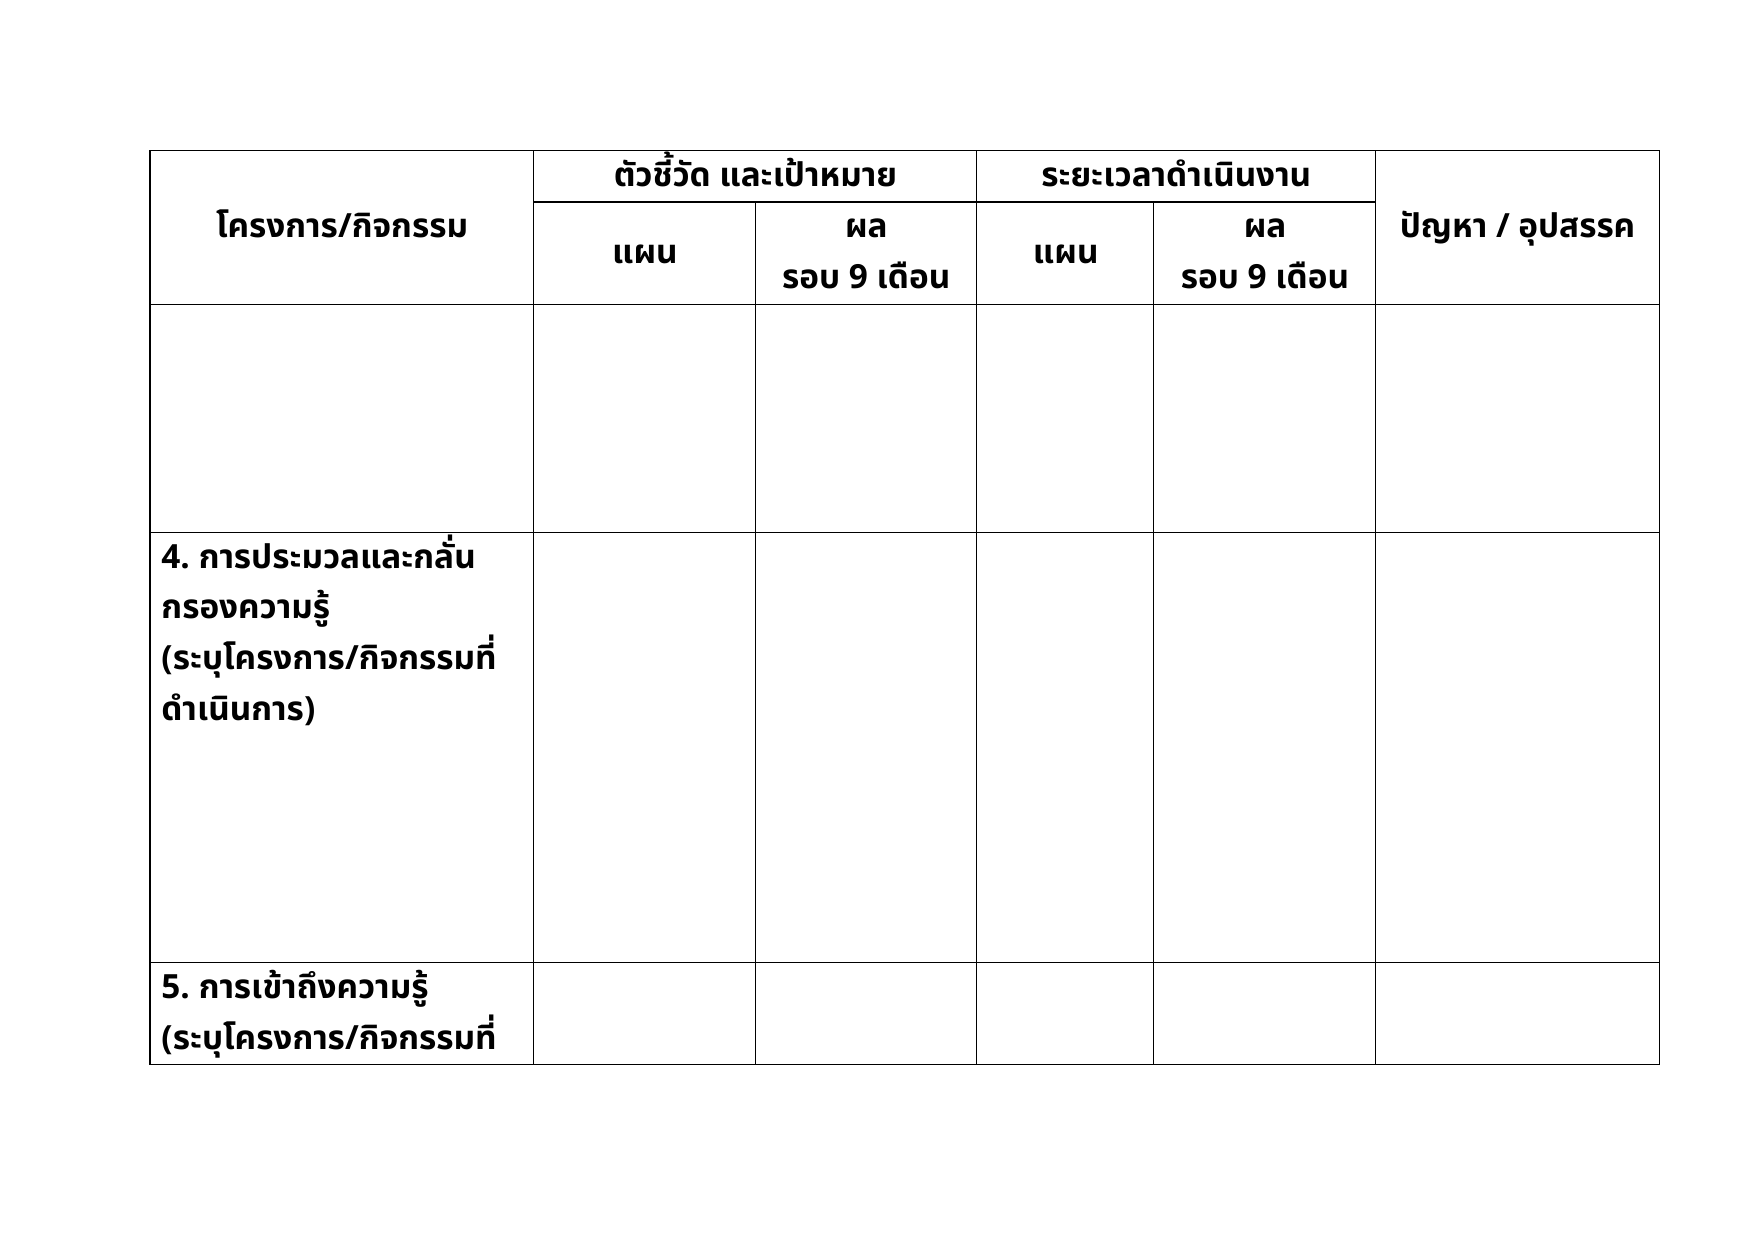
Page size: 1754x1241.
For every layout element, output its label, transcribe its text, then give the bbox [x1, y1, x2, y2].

table_cell ผล รอบ 9 เดือน [1154, 203, 1375, 303]
table_cell [1376, 305, 1659, 532]
table_cell 4. การประมวลและกลั่นกรองความรู้ (ระบุโครงการ/กิจกรรมที่ดำเนินการ) [151, 533, 533, 962]
table_header ตัวชี้วัด และเป้าหมาย [534, 151, 976, 201]
table_cell [1154, 305, 1375, 532]
table_cell ผล รอบ 9 เดือน [756, 203, 976, 303]
table_cell [977, 533, 1153, 962]
table_cell [756, 533, 976, 962]
table_header ระยะเวลาดำเนินงาน [977, 151, 1375, 201]
table_cell [756, 305, 976, 532]
table_cell [977, 963, 1153, 1064]
table_cell [534, 533, 755, 962]
table_cell [1376, 533, 1659, 962]
table_cell [977, 305, 1153, 532]
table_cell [151, 963, 533, 1064]
table_header โครงการ/กิจกรรม [151, 151, 533, 303]
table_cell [151, 305, 533, 532]
table_cell แผน [977, 203, 1153, 303]
table_header ปัญหา / อุปสรรค [1376, 151, 1659, 303]
table_cell [1154, 533, 1375, 962]
table_cell [1154, 963, 1375, 1064]
table_cell แผน [534, 203, 755, 303]
table_cell [1376, 963, 1659, 1064]
table_cell [534, 963, 755, 1064]
table_cell [756, 963, 976, 1064]
table_cell [534, 305, 755, 532]
